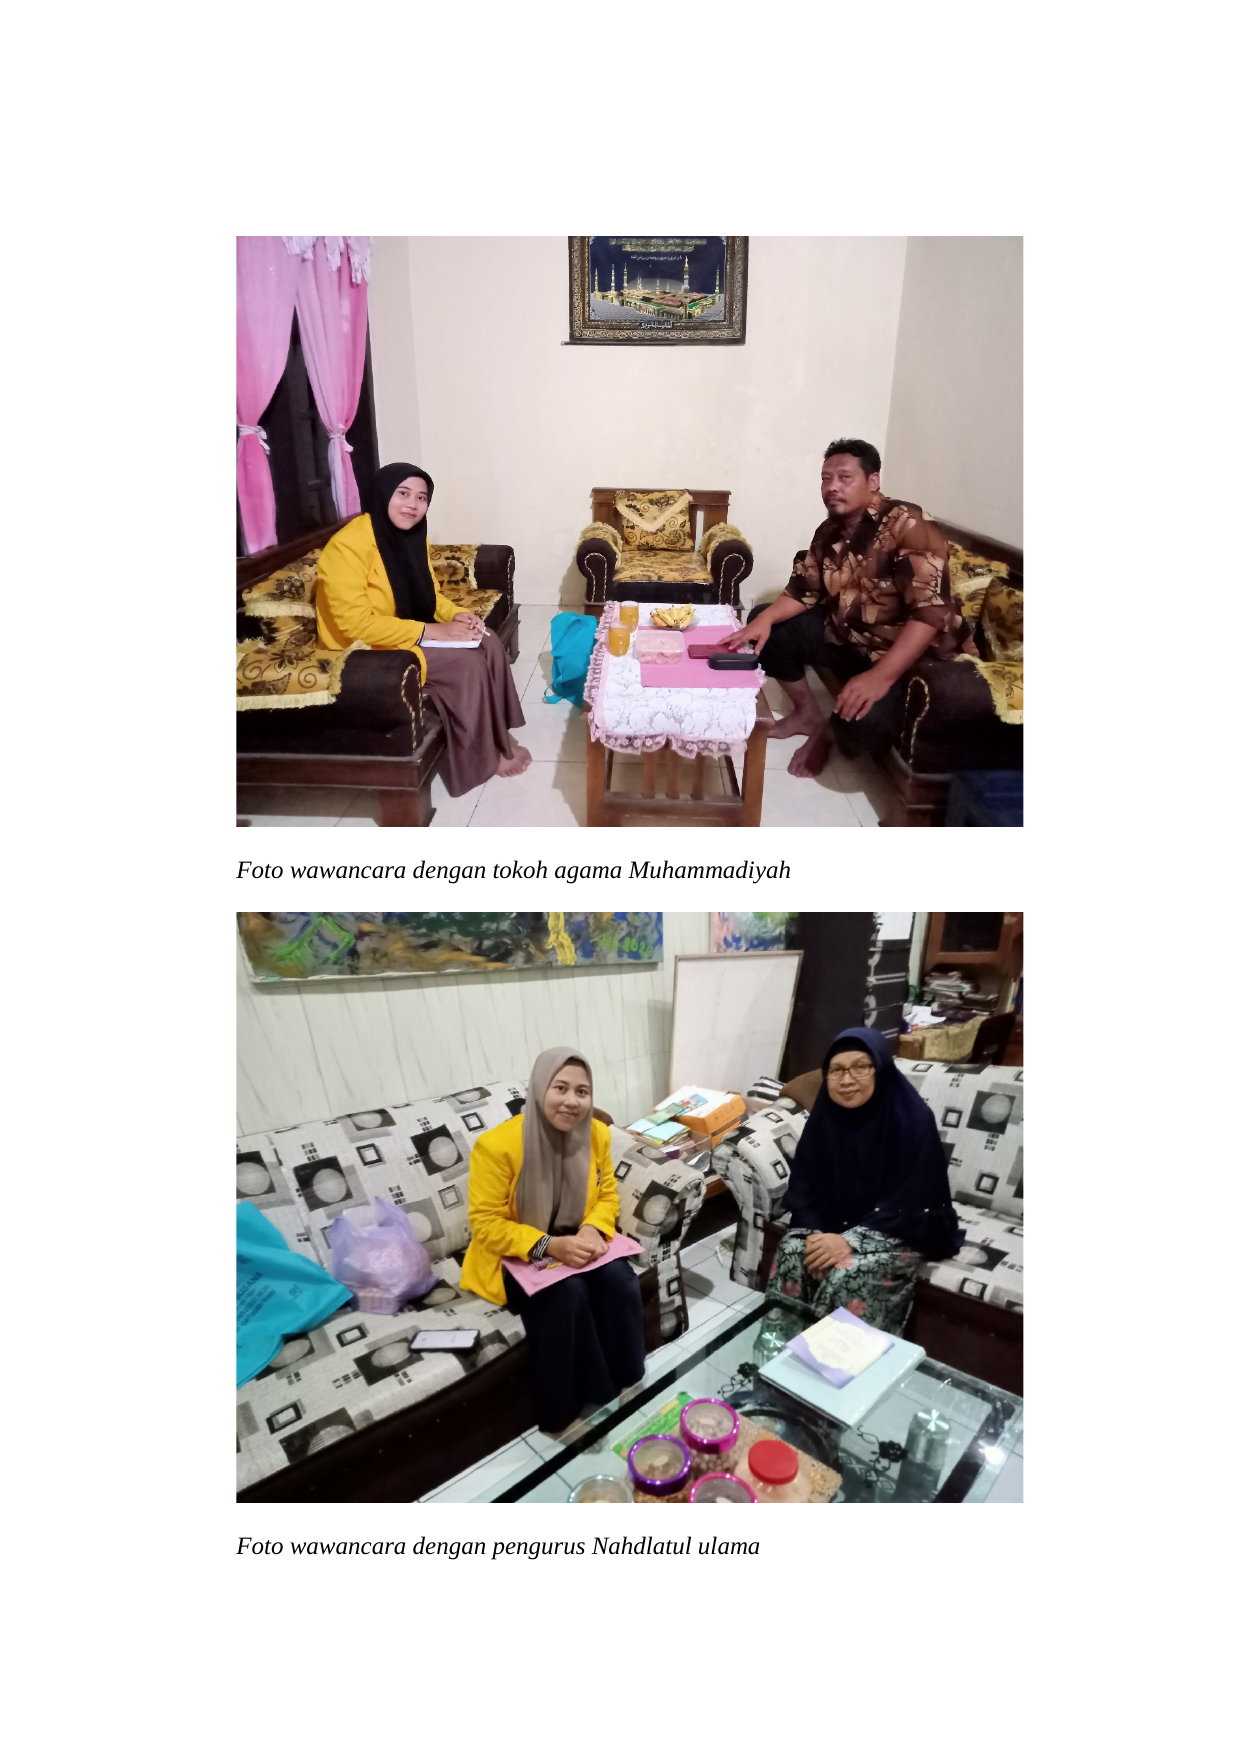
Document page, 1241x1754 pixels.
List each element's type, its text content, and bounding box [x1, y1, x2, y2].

picture [236, 236, 1024, 827]
text Foto wawancara dengan tokoh agama Muhammadiyah [236, 855, 1063, 883]
picture [236, 912, 1024, 1503]
text Foto wawancara dengan pengurus Nahdlatul ulama [236, 1531, 1063, 1559]
